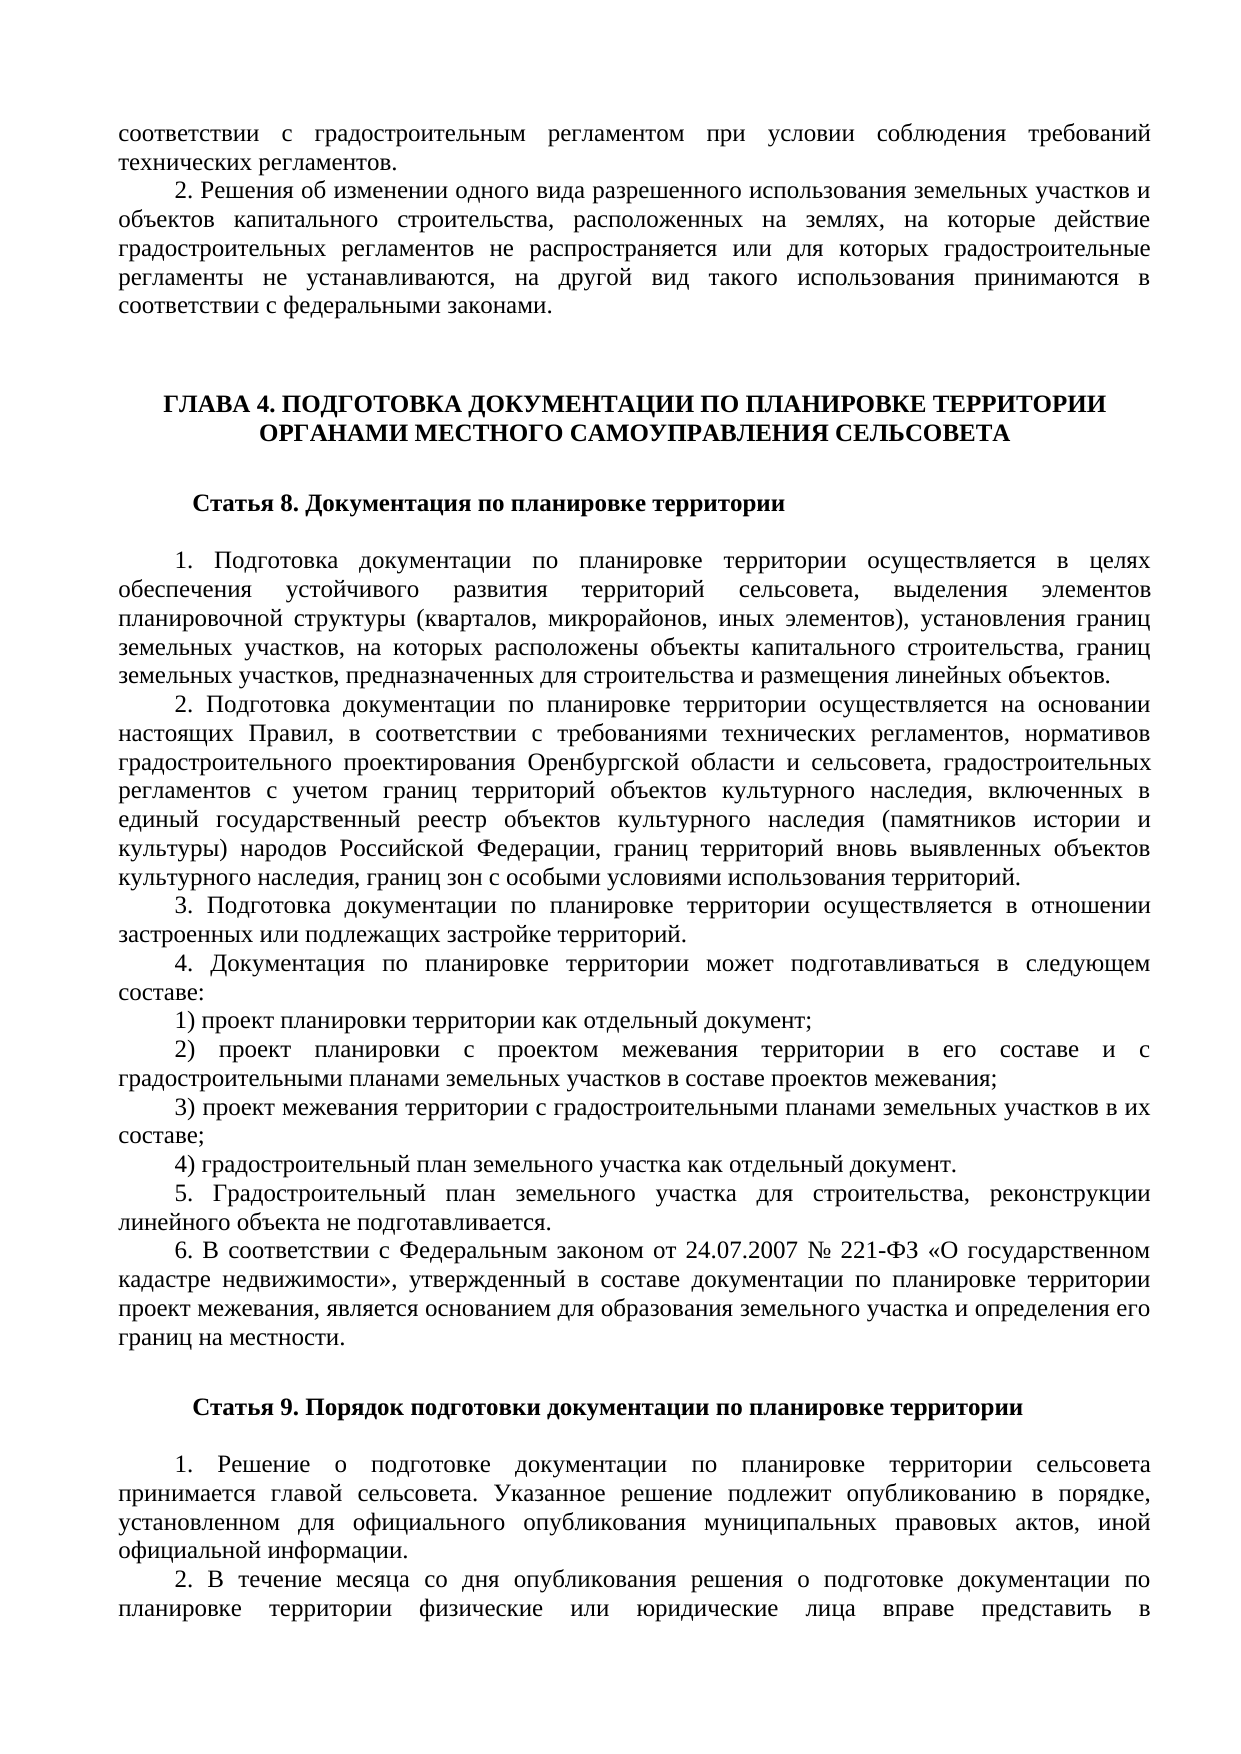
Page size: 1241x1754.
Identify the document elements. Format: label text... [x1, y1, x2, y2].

text ГЛАВА 4. ПОДГОТОВКА ДОКУМЕНТАЦИИ ПО ПЛАНИРОВКЕ ТЕРРИТОРИИ органами местного самоуправления Сельсовета [118, 389, 1152, 447]
text Статья 8. Документация по планировке территории [118, 488, 1152, 517]
text 6. В соответствии с Федеральным законом от 24.07.2007 № 221-ФЗ «О государственном кадастре недвижимости», утвержденный в составе документации по планировке территории проект межевания, является основанием для образования земельного участка и определения его границ на местности. [118, 1236, 1152, 1351]
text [118, 118, 1152, 176]
text 4. Документация по планировке территории может подготавливаться в следующем составе: [118, 948, 1152, 1006]
text 1) проект планировки территории как отдельный документ; [118, 1006, 1152, 1034]
text 2) проект планировки с проектом межевания территории в его составе и с градостроительными планами земельных участков в составе проектов межевания; [118, 1034, 1152, 1092]
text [118, 1564, 1152, 1622]
text Статья 9. Порядок подготовки документации по планировке территории [118, 1392, 1152, 1421]
text 5. Градостроительный план земельного участка для строительства, реконструкции линейного объекта не подготавливается. [118, 1178, 1152, 1236]
text 3. Подготовка документации по планировке территории осуществляется в отношении застроенных или подлежащих застройке территорий. [118, 891, 1152, 948]
text 2. Подготовка документации по планировке территории осуществляется на основании настоящих Правил, в соответствии с требованиями технических регламентов, нормативов градостроительного проектирования Оренбургской области и сельсовета, градостроительных регламентов с учетом границ территорий объектов культурного наследия, включенных в единый государственный реестр объектов культурного наследия (памятников истории и культуры) народов Российской Федерации, границ территорий вновь выявленных объектов культурного наследия, границ зон с особыми условиями использования территорий. [118, 689, 1152, 891]
text 2. Решения об изменении одного вида разрешенного использования земельных участков и объектов капитального строительства, расположенных на землях, на которые действие градостроительных регламентов не распространяется или для которых градостроительные регламенты не устанавливаются, на другой вид такого использования принимаются в соответствии с федеральными законами. [118, 176, 1152, 319]
text 1. Решение о подготовке документации по планировке территории сельсовета принимается главой сельсовета. Указанное решение подлежит опубликованию в порядке, установленном для официального опубликования муниципальных правовых актов, иной официальной информации. [118, 1449, 1152, 1564]
text 1. Подготовка документации по планировке территории осуществляется в целях обеспечения устойчивого развития территорий сельсовета, выделения элементов планировочной структуры (кварталов, микрорайонов, иных элементов), установления границ земельных участков, на которых расположены объекты капитального строительства, границ земельных участков, предназначенных для строительства и размещения линейных объектов. [118, 546, 1152, 689]
text 4) градостроительный план земельного участка как отдельный документ. [118, 1149, 1152, 1178]
text 3) проект межевания территории с градостроительными планами земельных участков в их составе; [118, 1092, 1152, 1149]
